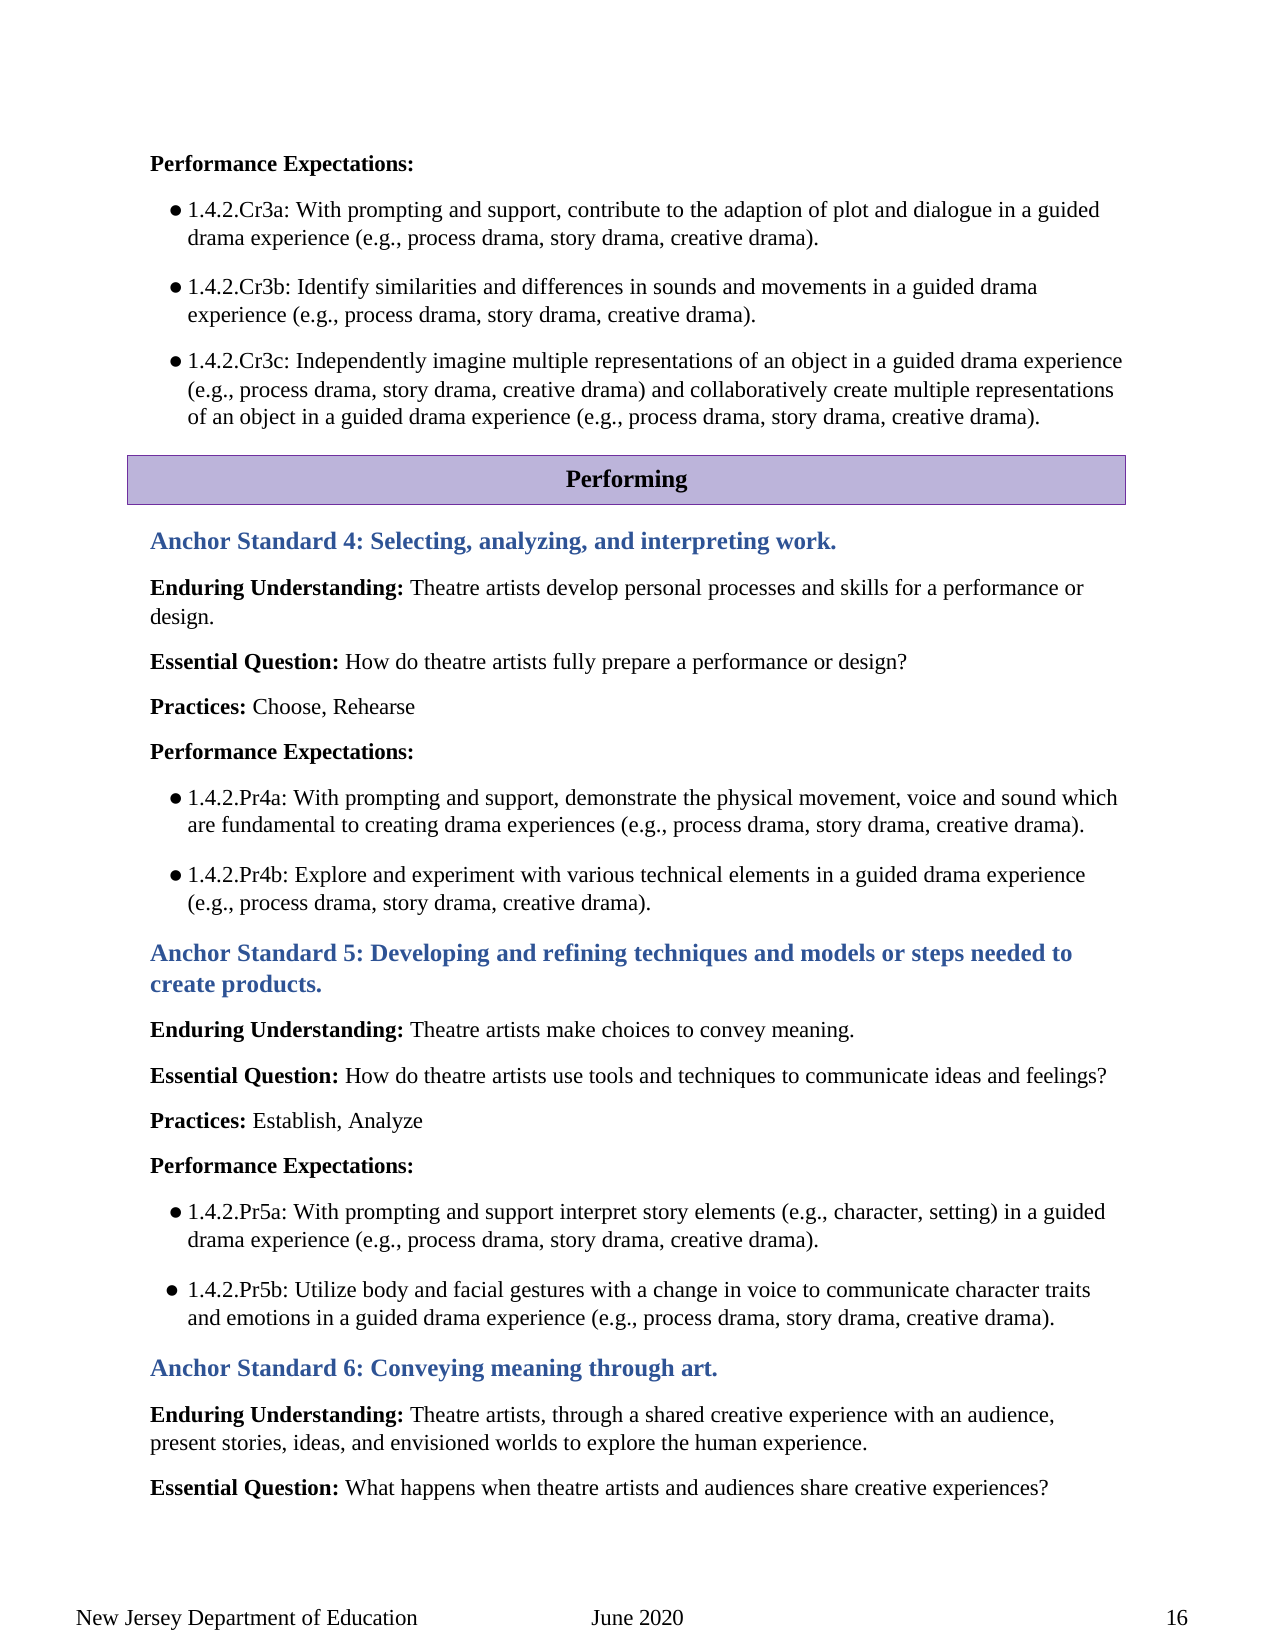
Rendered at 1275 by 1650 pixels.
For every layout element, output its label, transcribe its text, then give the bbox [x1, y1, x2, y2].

list 1.4.2.Pr4b: Explore and experiment with various technical elements in a guided drama experience (e.g., process drama, story drama, creative drama). [169, 860, 1086, 915]
list 1.4.2.Pr4a: With prompting and support, demonstrate the physical movement, voice and sound which are fundamental to creating drama experiences (e.g., process drama, story drama, creative drama). [169, 783, 1118, 838]
text Enduring Understanding: Theatre artists make choices to convey meaning. [150, 1017, 1160, 1043]
list 1.4.2.Cr3a: With prompting and support, contribute to the adaption of plot and dialogue in a guided drama experience (e.g., process drama, story drama, creative drama). [169, 195, 1100, 250]
subtitle Performance Expectations: [150, 1152, 1160, 1178]
text Enduring Understanding: Theatre artists develop personal processes and skills for a performance or design. [150, 574, 1118, 629]
subtitle Anchor Standard 5: Developing and refining techniques and models or steps needed to create products. [150, 938, 1118, 998]
subtitle Anchor Standard 6: Conveying meaning through art. [150, 1353, 1160, 1382]
text Practices: Establish, Analyze [150, 1107, 1160, 1133]
text Essential Question: How do theatre artists fully prepare a performance or design? [150, 648, 1160, 674]
text Practices: Choose, Rehearse [150, 693, 1160, 719]
subtitle Anchor Standard 4: Selecting, analyzing, and interpreting work. [150, 526, 1160, 555]
text Essential Question: What happens when theatre artists and audiences share creative experiences? [150, 1474, 1160, 1501]
subtitle Performance Expectations: [150, 150, 1160, 176]
text Enduring Understanding: Theatre artists, through a shared creative experience with an audience, present stories, ideas, and envisioned worlds to explore the human experience. [150, 1401, 1064, 1456]
list 1.4.2.Pr5b: Utilize body and facial gestures with a change in voice to communicate character traits and emotions in a guided drama experience (e.g., process drama, story drama, creative drama). [165, 1275, 1091, 1330]
text Essential Question: How do theatre artists use tools and techniques to communicate ideas and feelings? [150, 1062, 1160, 1088]
list 1.4.2.Pr5a: With prompting and support interpret story elements (e.g., character, setting) in a guided drama experience (e.g., process drama, story drama, creative drama). [169, 1197, 1106, 1252]
list 1.4.2.Cr3c: Independently imagine multiple representations of an object in a guided drama experience (e.g., process drama, story drama, creative drama) and collaboratively create multiple representations of an object in a guided drama experience (e.g., process drama, story drama, creative drama). [169, 346, 1123, 429]
subtitle Performance Expectations: [150, 738, 1160, 764]
list 1.4.2.Cr3b: Identify similarities and differences in sounds and movements in a guided drama experience (e.g., process drama, story drama, creative drama). [169, 272, 1038, 328]
